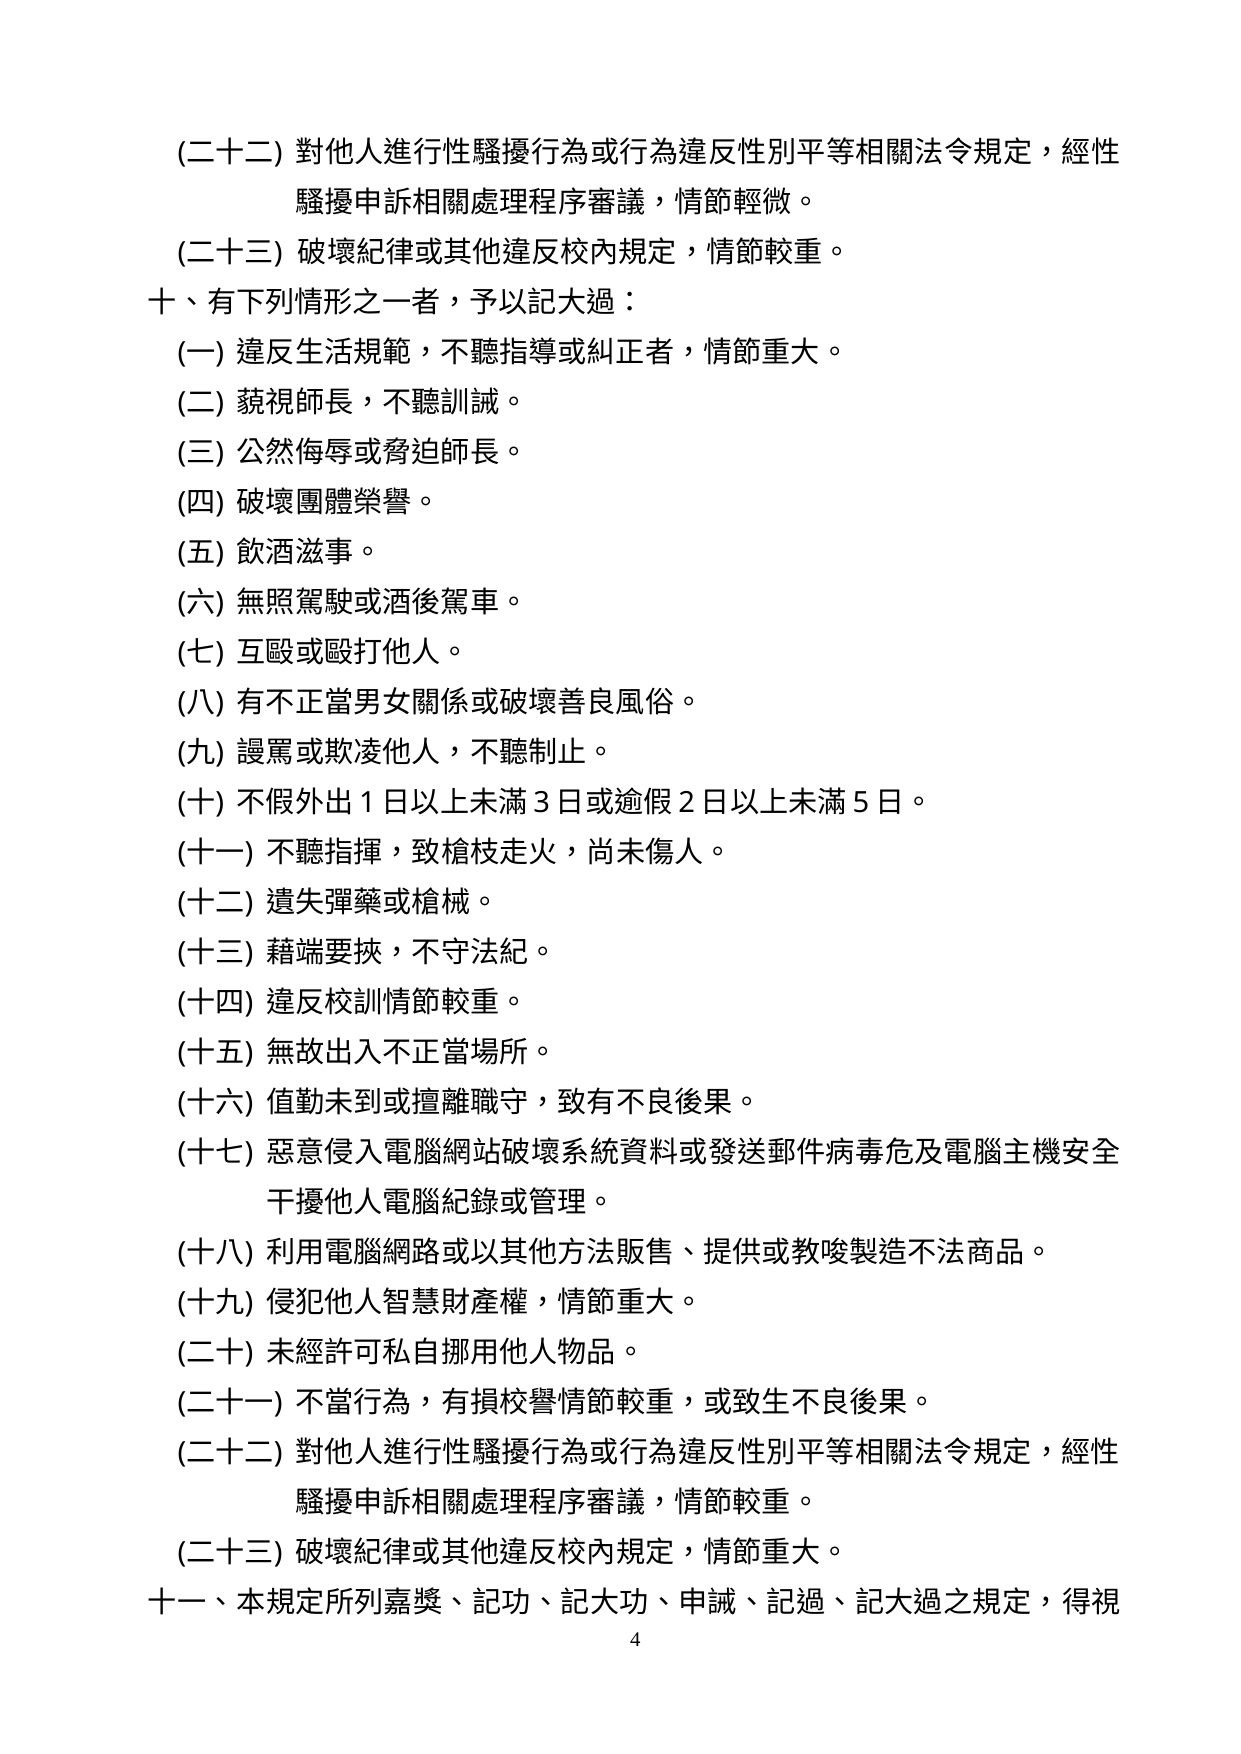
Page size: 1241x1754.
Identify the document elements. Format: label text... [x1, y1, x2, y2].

list 對他人進行性騷擾行為或行為違反性別平等相關法令規定，經性騷擾申訴相關處理程序審議，情節輕微。 [177, 122, 1122, 222]
list 藐視師長，不聽訓誡。 [177, 372, 1122, 422]
list 侵犯他人智慧財產權，情節重大。 [177, 1272, 1122, 1322]
list 值勤未到或擅離職守，致有不良後果。 [177, 1072, 1122, 1122]
list 有不正當男女關係或破壞善良風俗。 [177, 672, 1122, 722]
list 有下列情形之一者，予以記大過： [148, 272, 1122, 322]
list 互毆或毆打他人。 [177, 622, 1122, 672]
list 不假外出1日以上未滿3日或逾假2日以上未滿5日。 [177, 772, 1122, 822]
list 對他人進行性騷擾行為或行為違反性別平等相關法令規定，經性騷擾申訴相關處理程序審議，情節較重。 [177, 1422, 1122, 1522]
list 無故出入不正當場所。 [177, 1022, 1122, 1072]
list 違反生活規範，不聽指導或糾正者，情節重大。 [177, 322, 1122, 372]
list 破壞紀律或其他違反校內規定，情節重大。 [177, 1522, 1122, 1572]
list 遺失彈藥或槍械。 [177, 872, 1122, 922]
list 破壞團體榮譽。 [177, 472, 1122, 522]
list 破壞紀律或其他違反校內規定，情節較重。 [177, 222, 1122, 272]
list 未經許可私自挪用他人物品。 [177, 1322, 1122, 1372]
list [148, 1572, 1122, 1622]
list 惡意侵入電腦網站破壞系統資料或發送郵件病毒危及電腦主機安全干擾他人電腦紀錄或管理。 [177, 1122, 1122, 1222]
list 飲酒滋事。 [177, 522, 1122, 572]
list 公然侮辱或脅迫師長。 [177, 422, 1122, 472]
list 不當行為，有損校譽情節較重，或致生不良後果。 [177, 1372, 1122, 1422]
list 利用電腦網路或以其他方法販售、提供或教唆製造不法商品。 [177, 1222, 1122, 1272]
list 不聽指揮，致槍枝走火，尚未傷人。 [177, 822, 1122, 872]
list 藉端要挾，不守法紀。 [177, 922, 1122, 972]
list 無照駕駛或酒後駕車。 [177, 572, 1122, 622]
list 違反校訓情節較重。 [177, 972, 1122, 1022]
list 謾罵或欺凌他人，不聽制止。 [177, 722, 1122, 772]
